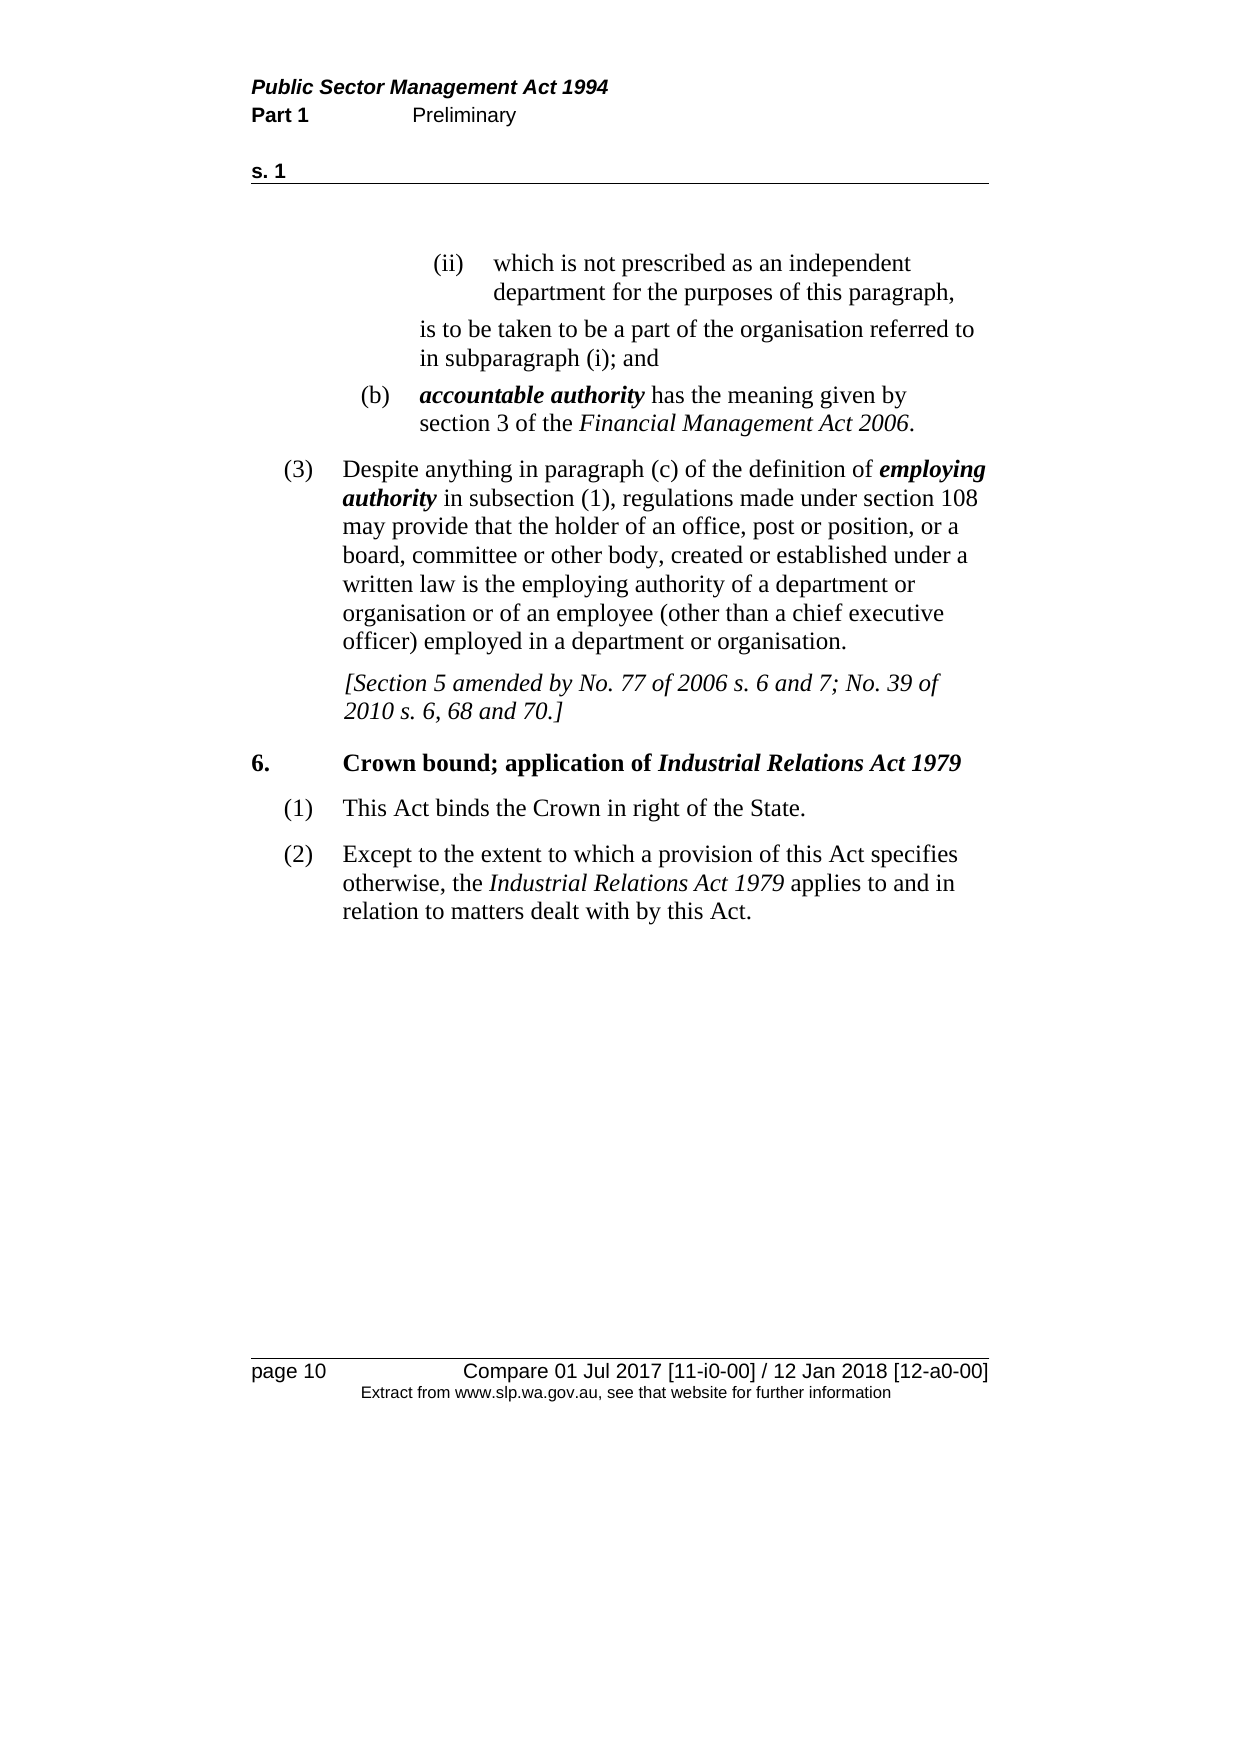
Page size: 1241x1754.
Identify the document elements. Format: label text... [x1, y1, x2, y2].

text is to be taken to be a part of the organisation referred to in subparagraph (i); and [251, 314, 989, 371]
text (1) This Act binds the Crown in right of the State. [251, 793, 989, 822]
text (ii) which is not prescribed as an independent department for the purposes of this paragraph, [251, 248, 989, 306]
text (2) Except to the extent to which a provision of this Act specifies otherwise, the Industrial Relations Act 1979 applies to and in relation to matters dealt with by this Act. [251, 839, 989, 925]
text [Section 5 amended by No. 77 of 2006 s. 6 and 7; No. 39 of 2010 s. 6, 68 and 70.] [251, 668, 989, 725]
text (3) Despite anything in paragraph (c) of the definition of employing authority in subsection (1), regulations made under section 108 may provide that the holder of an office, post or position, or a board, committee or other body, created or established under a written law is the employing authority of a department or organisation or of an employee (other than a chief executive officer) employed in a department or organisation. [251, 454, 989, 655]
subtitle 6. Crown bound; application of trial Relations Act 1979 [251, 748, 989, 777]
text (b) accountable authority has the meaning given by section 3 of the Financial Management Act 2006. [251, 380, 989, 437]
